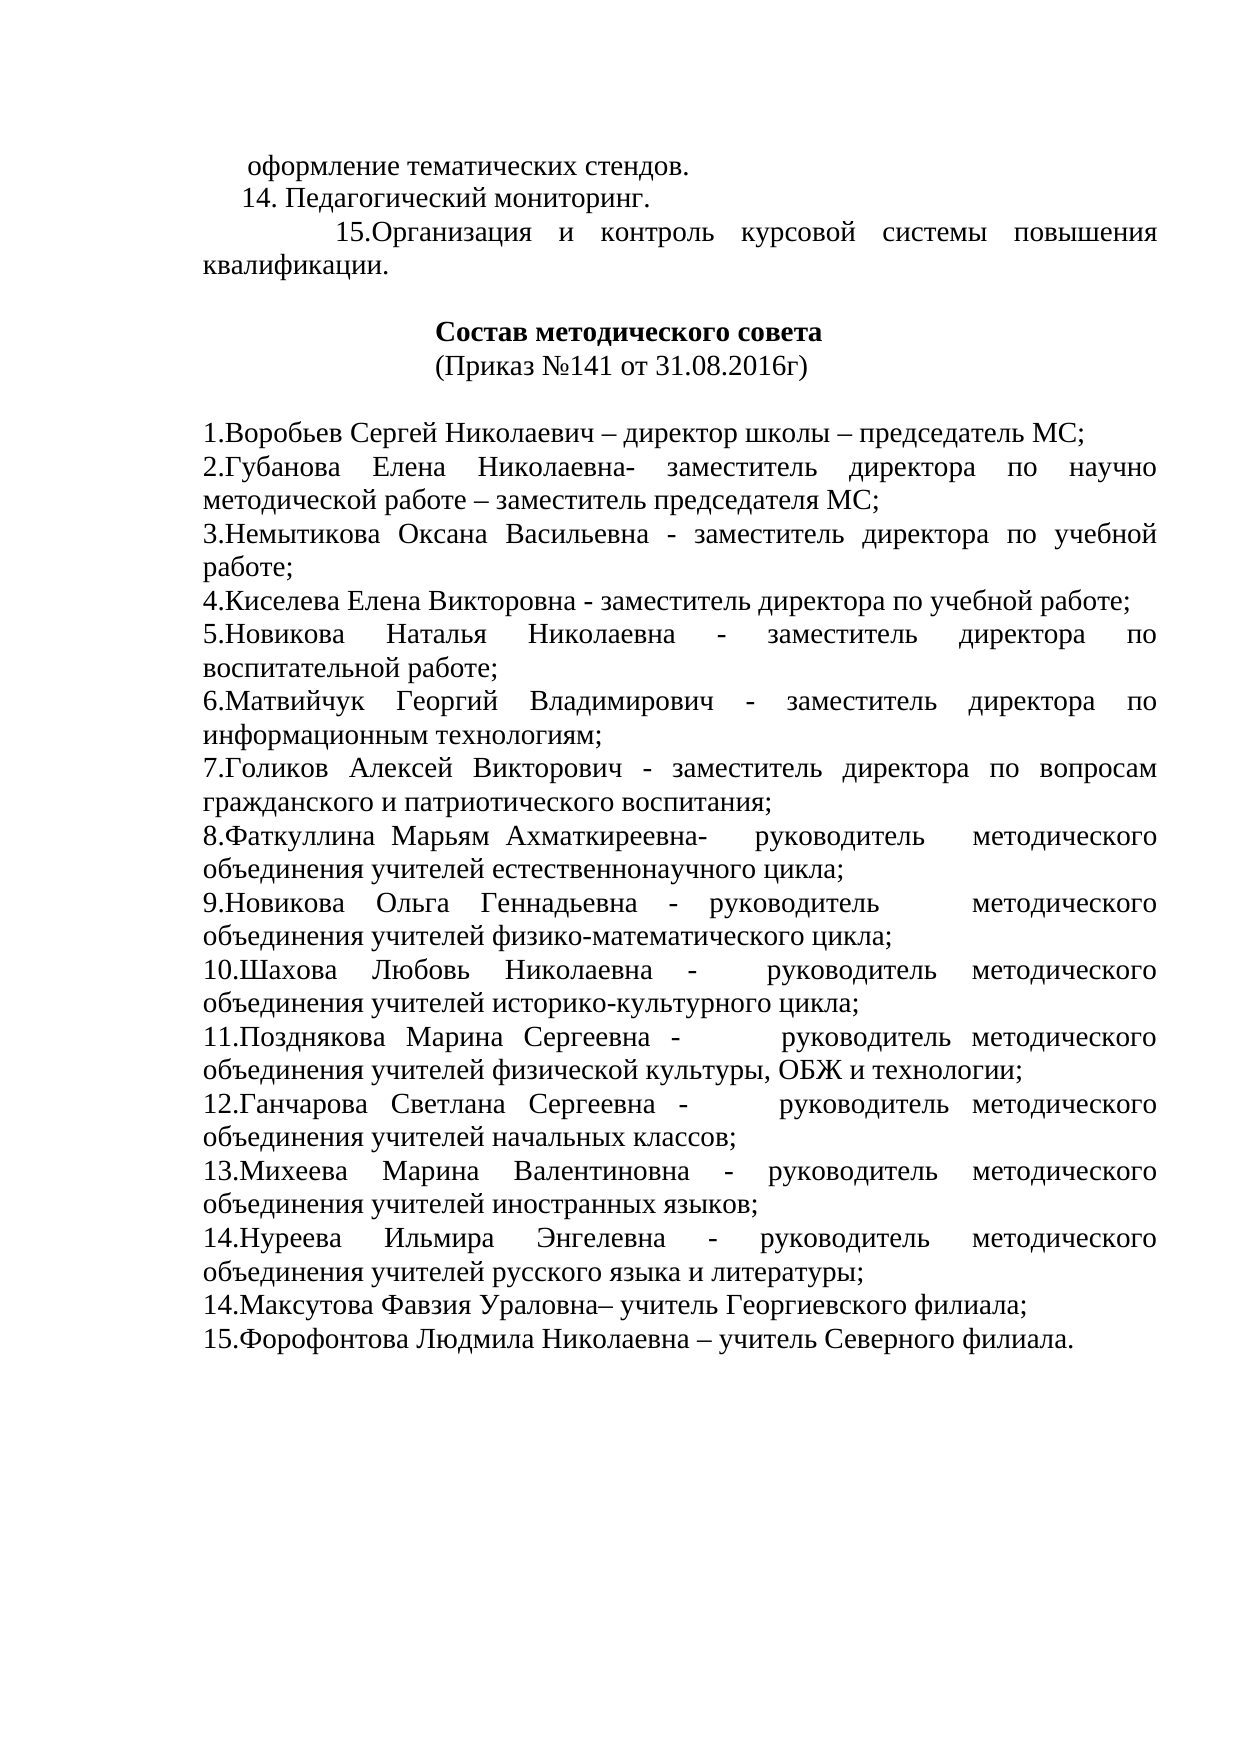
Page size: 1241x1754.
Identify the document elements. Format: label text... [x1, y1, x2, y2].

text 15.Организация и контроль курсовой системы повышения квалификации. [203, 214, 1158, 281]
text 15.Форофонтова Людмила Николаевна – учитель Северного филиала. [203, 1321, 1158, 1354]
text 7.Голиков Алексей Викторович - заместитель директора по вопросам гражданского и патриотического воспитания; [203, 751, 1158, 818]
text 2.Губанова Елена Николаевна- заместитель директора по научно методической работе – заместитель председателя МС; [203, 449, 1158, 516]
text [241, 150, 1158, 182]
text Состав методического совета [435, 314, 1158, 348]
text 14.Нуреева Ильмира Энгелевна - руководитель методического объединения учителей русского языка и литературы; [203, 1220, 1158, 1287]
text 1.Воробьев Сергей Николаевич – директор школы – председатель МС; [203, 415, 1158, 449]
text 8.Фаткуллина Марьям Ахматкиреевна- руководитель методического объединения учителей естественнонаучного цикла; [203, 818, 1158, 885]
text 14. Педагогический мониторинг. [241, 182, 1158, 214]
text (Приказ №141 от 31.08.2016г) [435, 348, 1158, 382]
text 4.Киселева Елена Викторовна - заместитель директора по учебной работе; [203, 583, 1158, 616]
text 3.Немытикова Оксана Васильевна - заместитель директора по учебной работе; [203, 516, 1158, 583]
text 6.Матвийчук Георгий Владимирович - заместитель директора по информационным технологиям; [203, 683, 1158, 751]
text 10.Шахова Любовь Николаевна - руководитель методического объединения учителей историко-культурного цикла; [203, 952, 1158, 1019]
text 13.Михеева Марина Валентиновна - руководитель методического объединения учителей иностранных языков; [203, 1153, 1158, 1220]
text 11.Позднякова Марина Сергеевна - руководитель методического объединения учителей физической культуры, ОБЖ и технологии; [203, 1019, 1158, 1086]
text 9.Новикова Ольга Геннадьевна - руководитель методического объединения учителей физико-математического цикла; [203, 885, 1158, 952]
text 5.Новикова Наталья Николаевна - заместитель директора по воспитательной работе; [203, 616, 1158, 683]
text 14.Максутова Фавзия Ураловна– учитель Георгиевского филиала; [203, 1287, 1158, 1321]
text 12.Ганчарова Светлана Сергеевна - руководитель методического объединения учителей начальных классов; [203, 1086, 1158, 1153]
